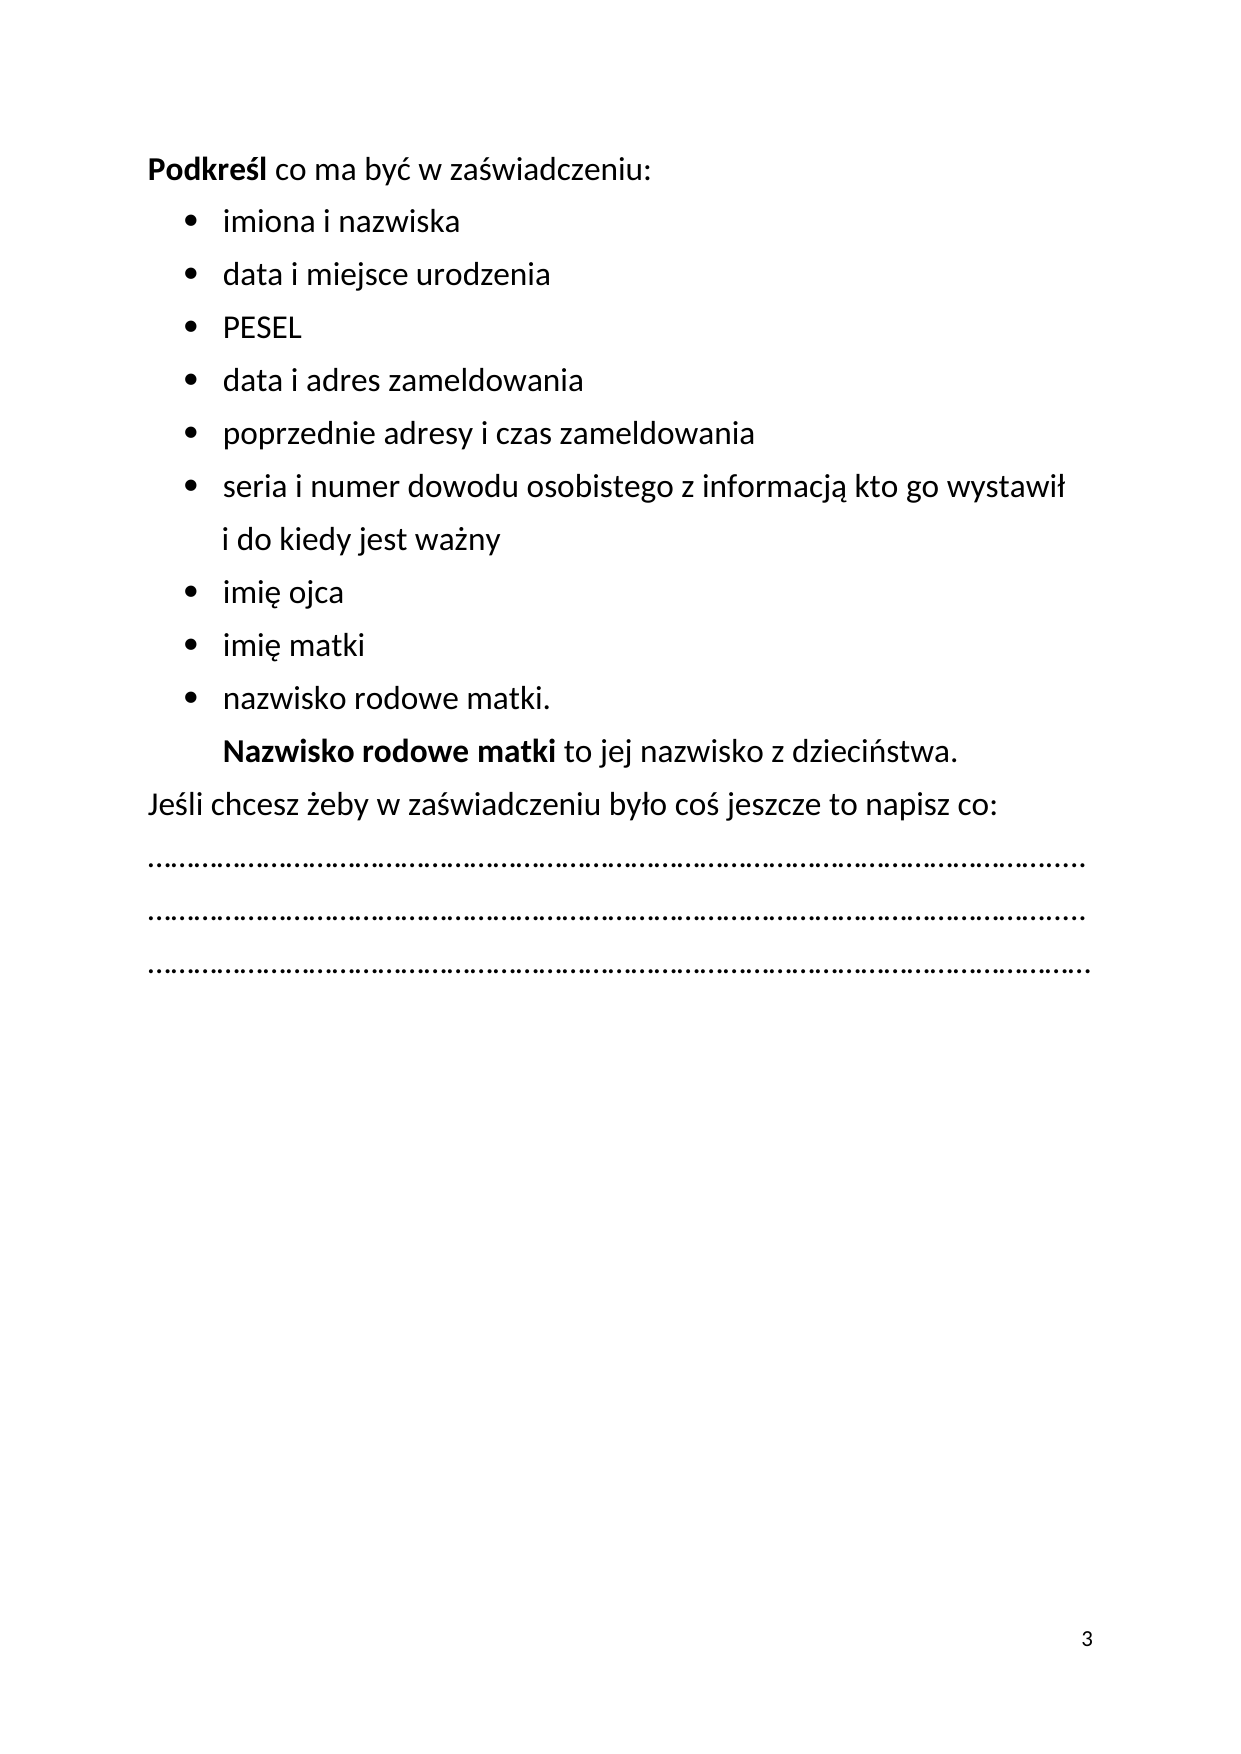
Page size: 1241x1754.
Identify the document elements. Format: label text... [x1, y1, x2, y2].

list Nazwisko rodowe matki to jej nazwisko z dzieciństwa. [223, 730, 1093, 770]
list imię ojca [185, 571, 1093, 612]
list imiona i nazwiska [185, 201, 1093, 241]
list imię matki [185, 624, 1093, 664]
text ……………………………………………………………………………………………………….....……………………………………………………………………………………………………….....…………………………………………………………………………………………………………… [148, 836, 1093, 982]
list poprzednie adresy i czas zameldowania [185, 412, 1093, 453]
list seria i numer dowodu osobistego z informacją kto go wystawił [185, 465, 1093, 506]
list data i miejsce urodzenia [185, 253, 1093, 294]
list PESEL [185, 306, 1093, 347]
list nazwisko rodowe matki. [185, 677, 1093, 717]
text Podkreśl co ma być w zaświadczeniu: [148, 148, 1093, 188]
list i do kiedy jest ważny [192, 518, 1093, 559]
list data i adres zameldowania [185, 359, 1093, 400]
text Jeśli chcesz żeby w zaświadczeniu było coś jeszcze to napisz co: [148, 783, 1093, 823]
